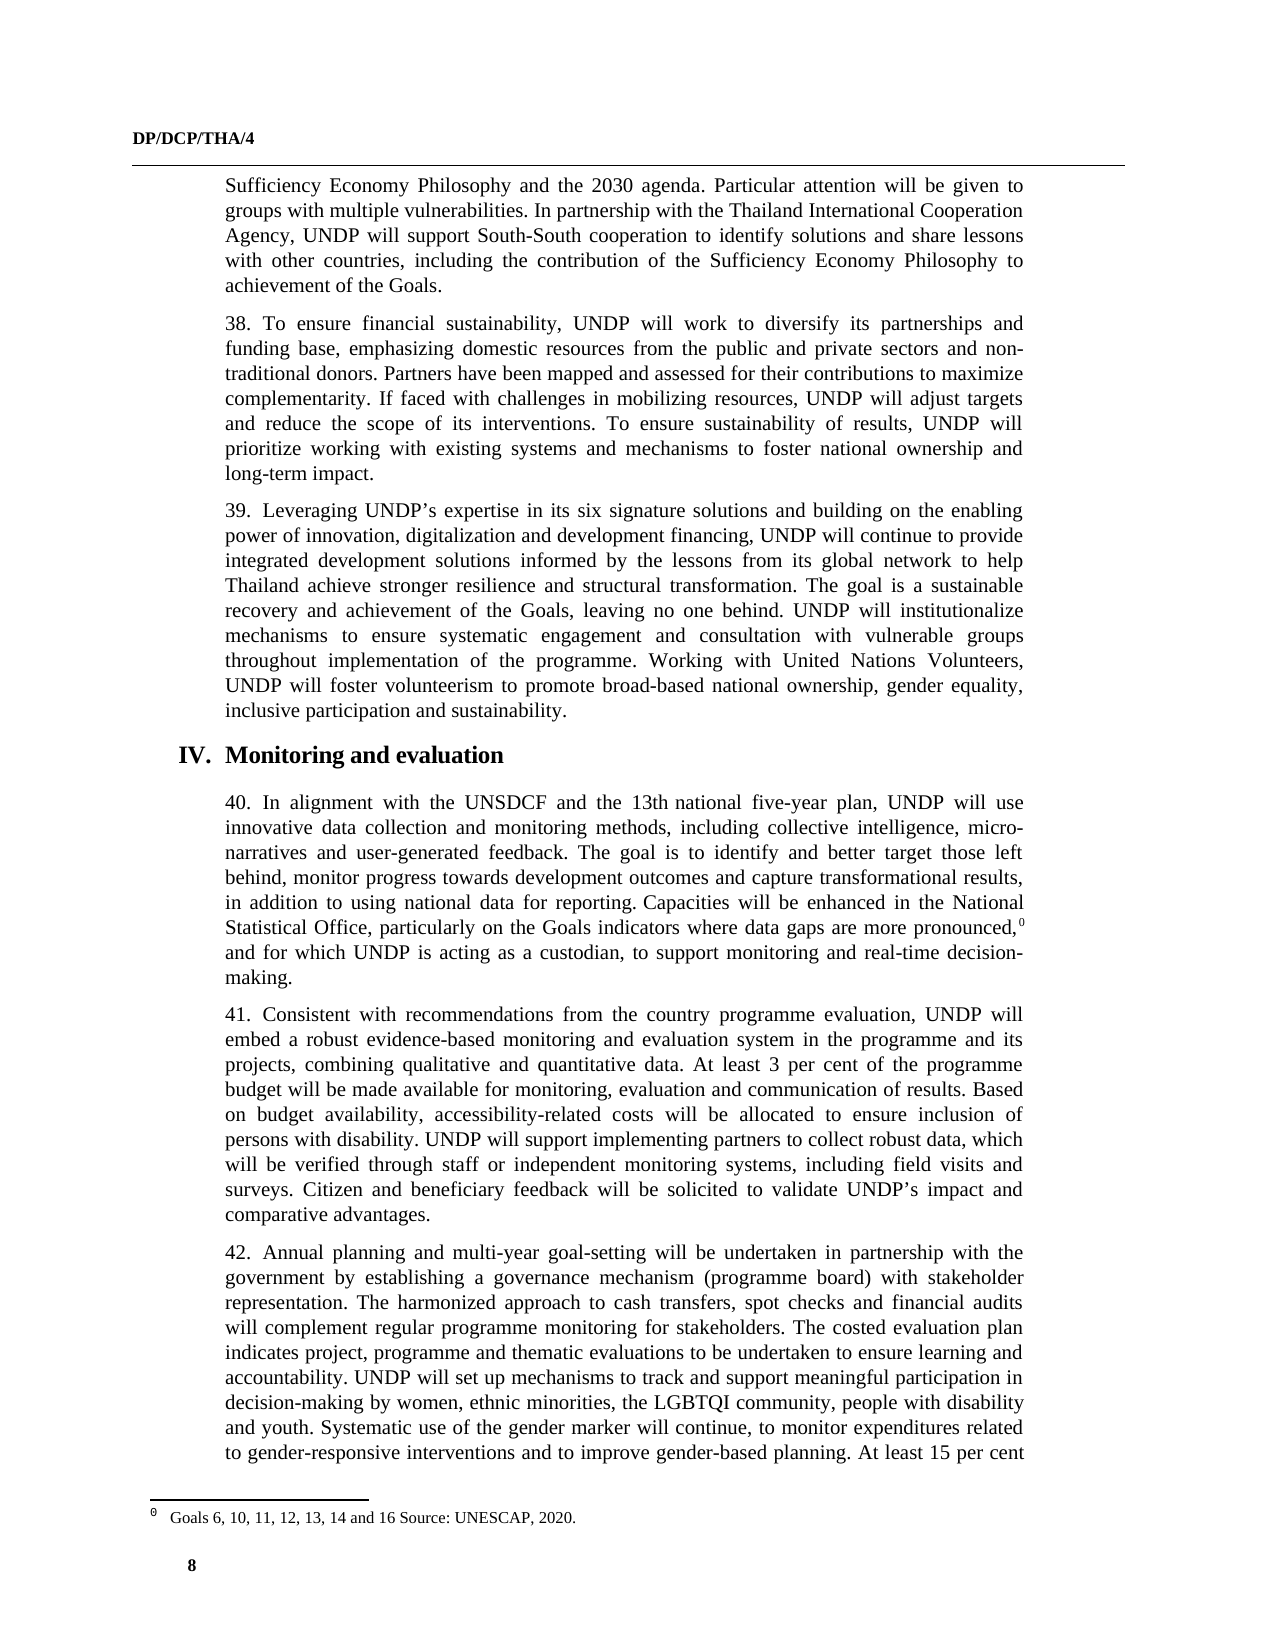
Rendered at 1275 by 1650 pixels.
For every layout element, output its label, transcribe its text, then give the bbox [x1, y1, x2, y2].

list To ensure financial sustainability, UNDP will work to diversify its partnerships and funding base, emphasizing domestic resources from the public and private sectors and non-traditional donors. Partners have been mapped and assessed for their contributions to maximize complementarity. If faced with challenges in mobilizing resources, UNDP will adjust targets and reduce the scope of its interventions. To ensure sustainability of results, UNDP will prioritize working with existing systems and mechanisms to foster national ownership and long-term impact. [225, 310, 1024, 485]
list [225, 1239, 1024, 1464]
list Consistent with recommendations from the country programme evaluation, UNDP will embed a robust evidence-based monitoring and evaluation system in the programme and its projects, combining qualitative and quantitative data. At least 3 per cent of the programme budget will be made available for monitoring, evaluation and communication of results. Based on budget availability, accessibility-related costs will be allocated to ensure inclusion of persons with disability. UNDP will support implementing partners to collect robust data, which will be verified through staff or independent monitoring systems, including field visits and surveys. Citizen and beneficiary feedback will be solicited to validate UNDP’s impact and comparative advantages. [225, 1002, 1024, 1227]
list In alignment with the UNSDCF and the 13th national five-year plan, UNDP will use innovative data collection and monitoring methods, including collective intelligence, micro-narratives and user-generated feedback. The goal is to identify and better target those left behind, monitor progress towards development outcomes and capture transformational results, in addition to using national data for reporting. Capacities will be enhanced in the National Statistical Office, particularly on the Goals indicators where data gaps are more pronounced, and for which UNDP is acting as a custodian, to support monitoring and real-time decision-making. [225, 789, 1024, 989]
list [225, 173, 1024, 298]
list Leveraging UNDP’s expertise in its six signature solutions and building on the enabling power of innovation, digitalization and development financing, UNDP will continue to provide integrated development solutions informed by the lessons from its global network to help Thailand achieve stronger resilience and structural transformation. The goal is a sustainable recovery and achievement of the Goals, leaving no one behind. UNDP will institutionalize mechanisms to ensure systematic engagement and consultation with vulnerable groups throughout implementation of the programme. Working with United Nations Volunteers, UNDP will foster volunteerism to promote broad-based national ownership, gender equality, inclusive participation and sustainability. [225, 498, 1024, 723]
subtitle Monitoring and evaluation [178, 743, 1024, 768]
